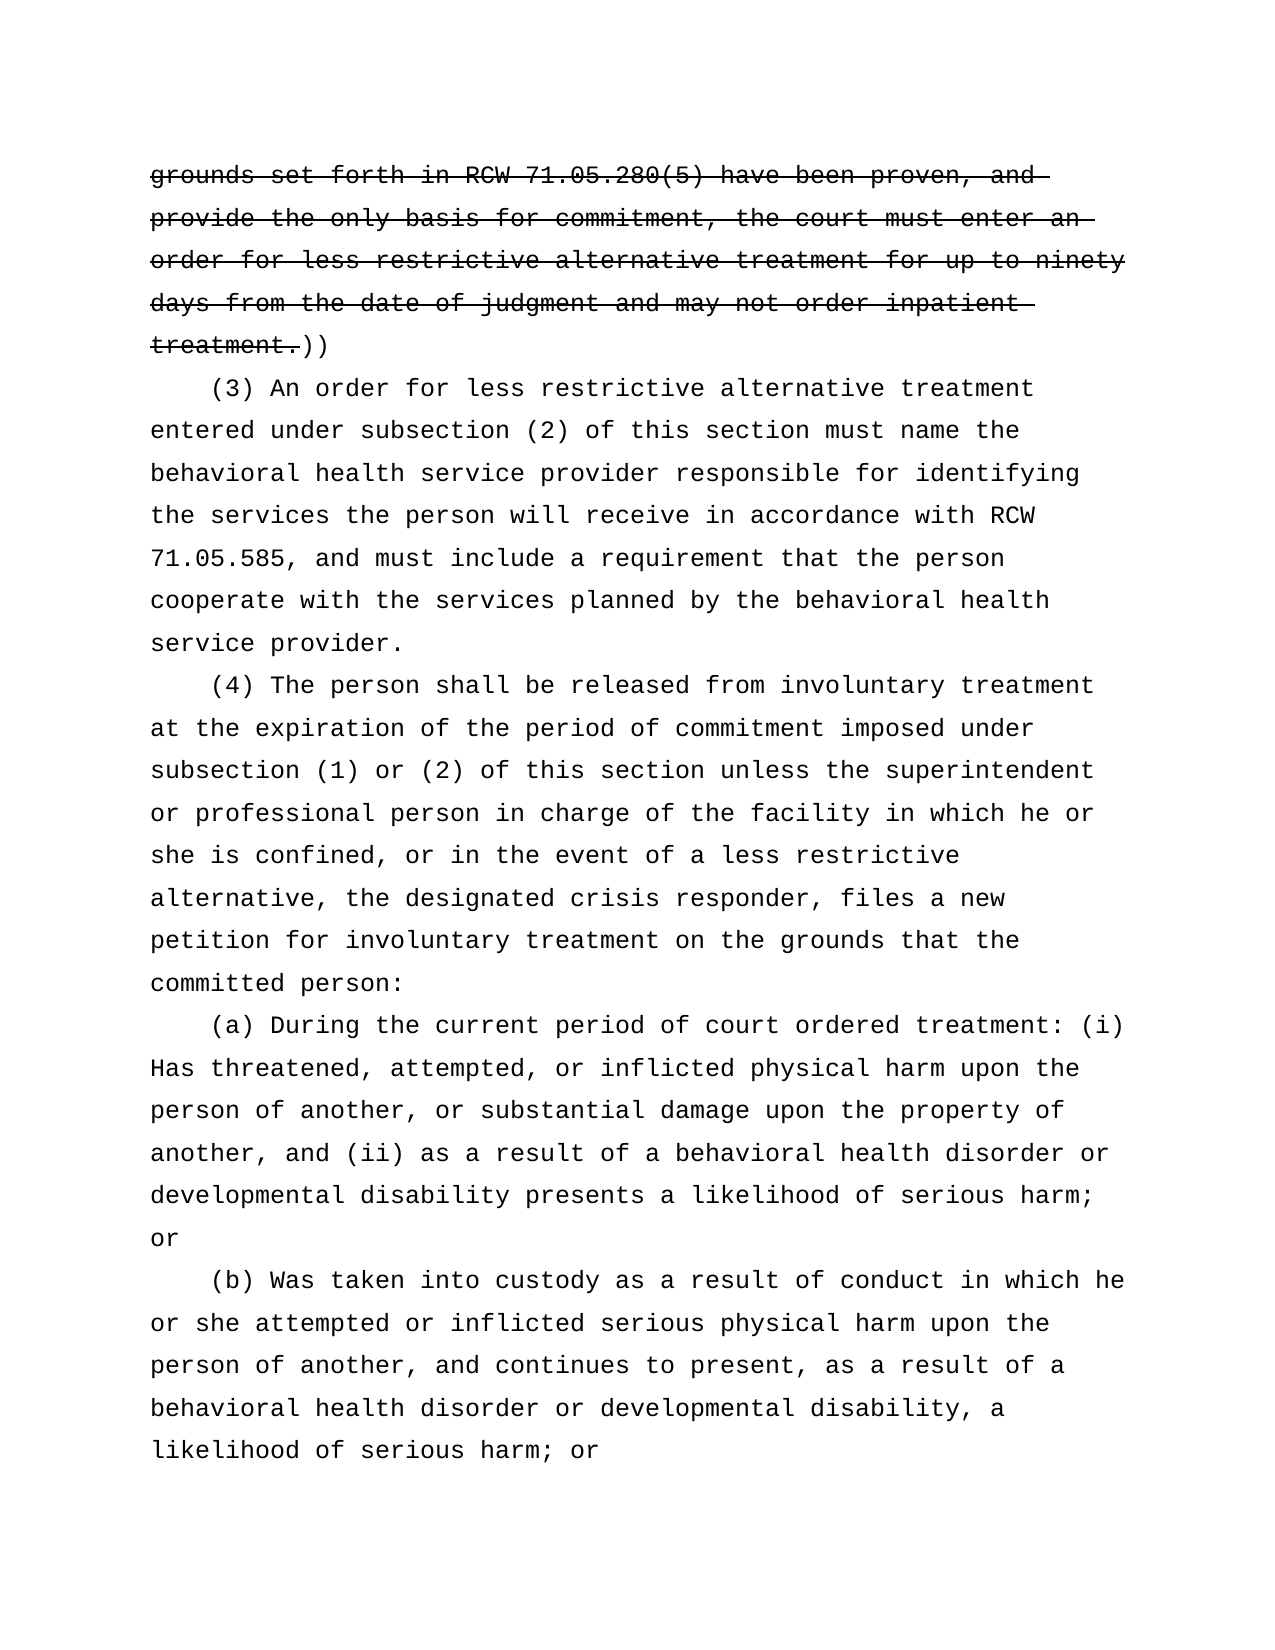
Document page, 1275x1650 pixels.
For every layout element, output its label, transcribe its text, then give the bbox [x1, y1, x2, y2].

text (a) During the current period of court ordered treatment: (i) Has threatened, attempted, or inflicted physical harm upon the person of another, or substantial damage upon the property of another, and (ii) as a result of a behavioral health disorder or developmental disability presents a likelihood of serious harm; or [150, 1000, 1125, 1255]
text (4) The person shall be released from involuntary treatment at the expiration of the period of commitment imposed under subsection (1) or (2) of this section unless the superintendent or professional person in charge of the facility in which he or she is confined, or in the event of a less restrictive alternative, the designated crisis responder, files a new petition for involuntary treatment on the grounds that the committed person: [150, 660, 1125, 1000]
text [150, 150, 1125, 261]
text (3) An order for less restrictive alternative treatment entered under subsection (2) of this section must name the behavioral health service provider responsible for identifying the services the person will receive in accordance with RCW 71.05.585, and must include a requirement that the person cooperate with the services planned by the behavioral health service provider. [150, 362, 1125, 660]
text (b) Was taken into custody as a result of conduct in which he or she attempted or inflicted serious physical harm upon the person of another, and continues to present, as a result of a behavioral health disorder or developmental disability, a likelihood of serious harm; or [150, 1255, 1125, 1467]
